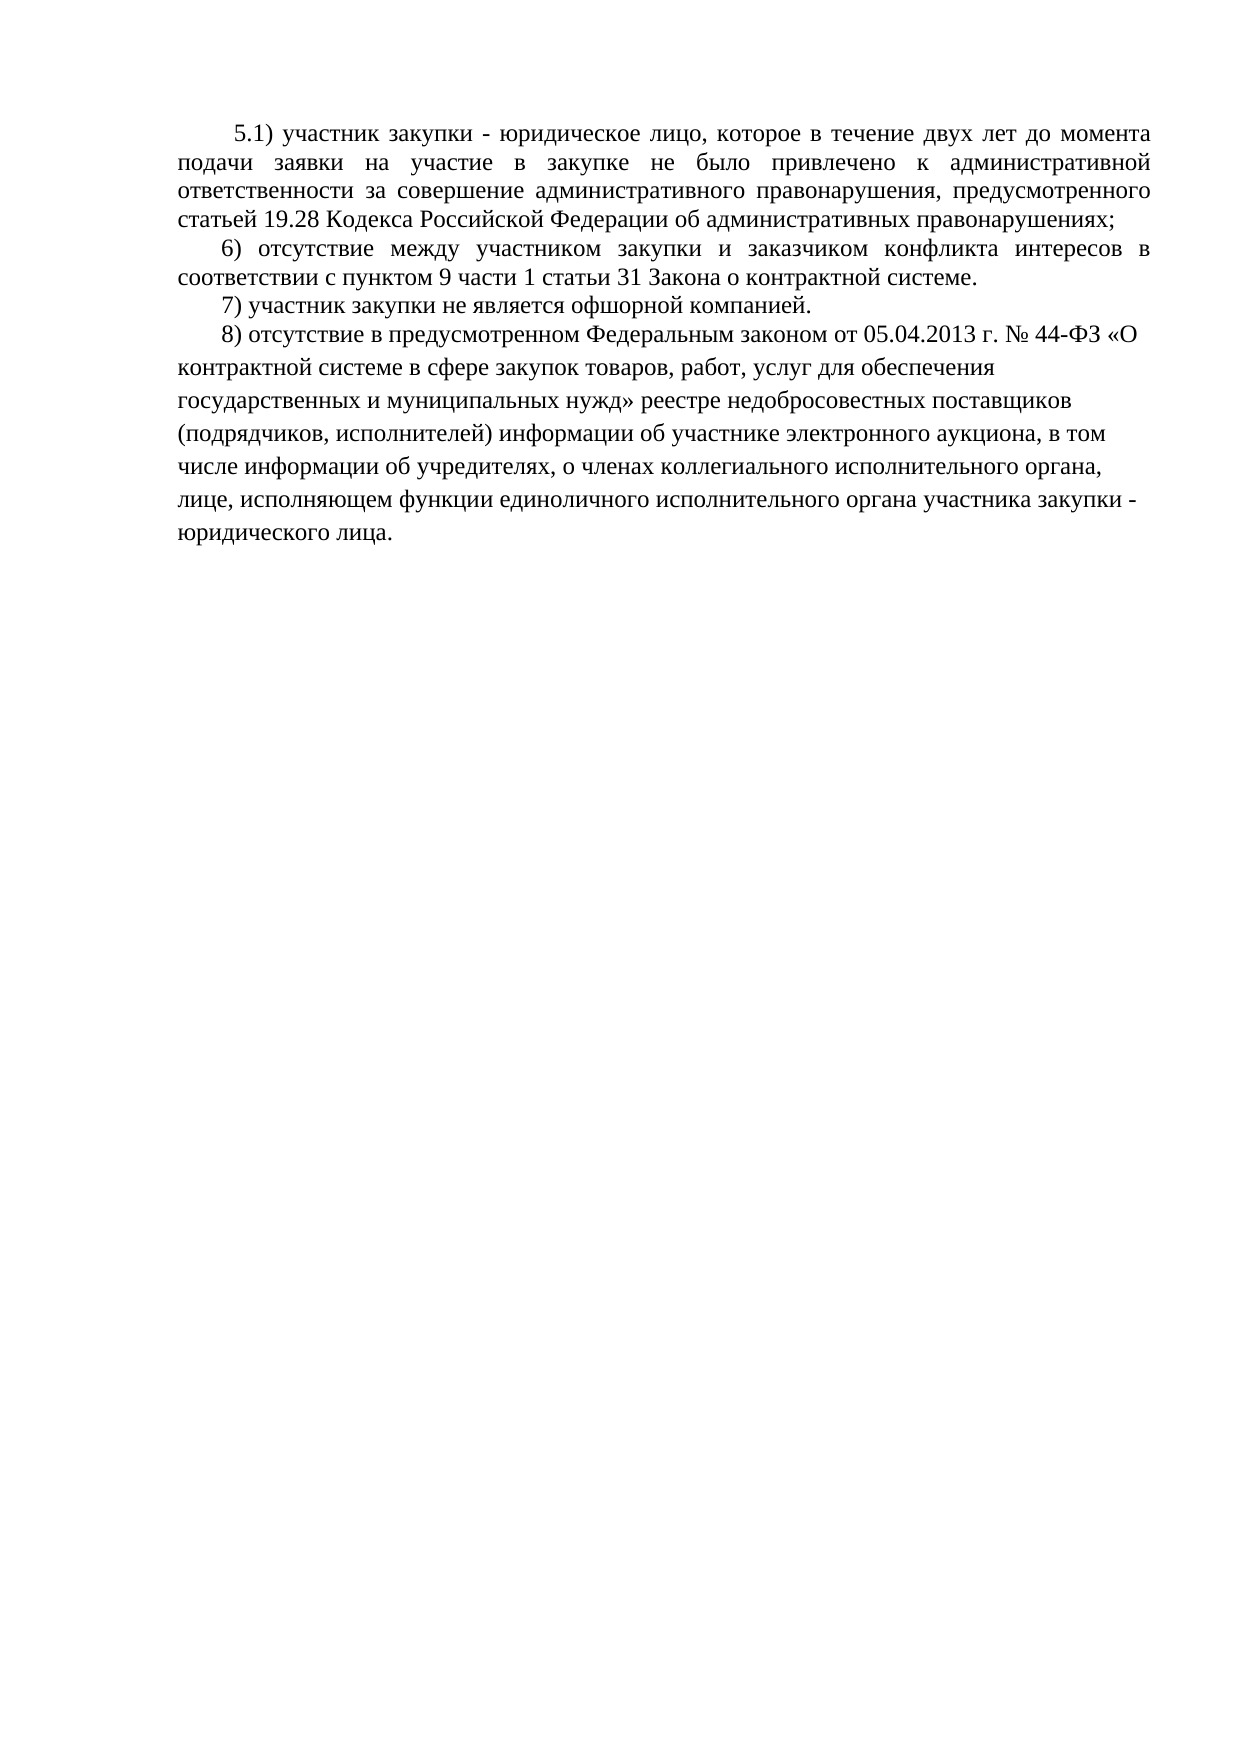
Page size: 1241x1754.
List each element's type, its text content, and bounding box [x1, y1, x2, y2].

text 8) отсутствие в предусмотренном Федеральным законом от 05.04.2013 г. № 44-ФЗ «О контрактной системе в сфере закупок товаров, работ, услуг для обеспечения государственных и муниципальных нужд» реестре недобросовестных поставщиков (подрядчиков, исполнителей) информации об участнике электронного аукциона, в том числе информации об учредителях, о членах коллегиального исполнительного органа, лице, исполняющем функции единоличного исполнительного органа участника закупки - юридического лица. [177, 319, 1152, 546]
text 7) участник закупки не является офшорной компанией. [177, 291, 1152, 319]
text 5.1) участник закупки - юридическое лицо, которое в течение двух лет до момента подачи заявки на участие в закупке не было привлечено к административной ответственности за совершение административного правонарушения, предусмотренного статьей 19.28 Кодекса Российской Федерации об административных правонарушениях; [177, 118, 1152, 233]
text 6) отсутствие между участником закупки и заказчиком конфликта интересов в соответствии с пунктом 9 части 1 статьи 31 Закона о контрактной системе. [177, 233, 1152, 291]
